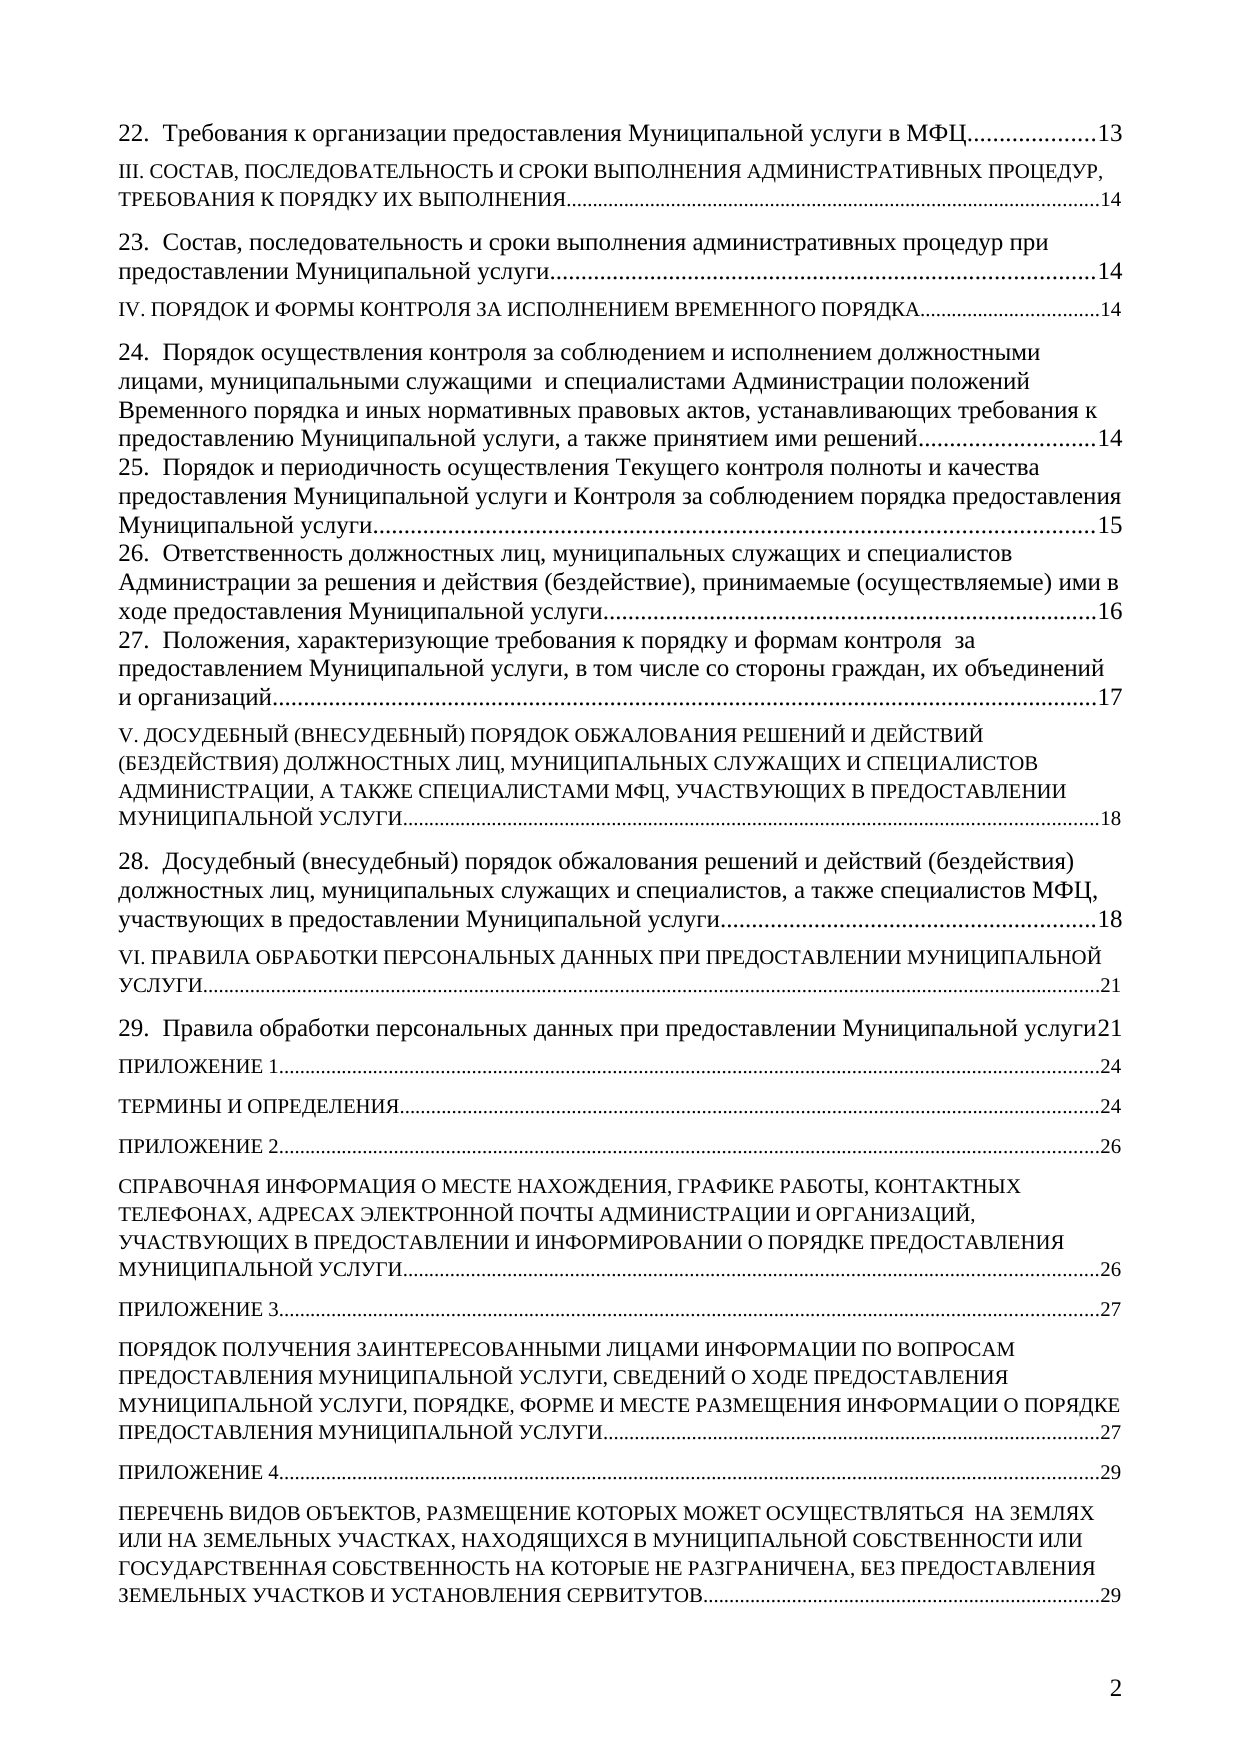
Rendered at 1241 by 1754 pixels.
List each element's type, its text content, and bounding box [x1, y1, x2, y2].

text 25. Порядок и периодичность осуществления Текущего контроля полноты и качества предоставления Муниципальной услуги и Контроля за соблюдением порядка предоставления Муниципальной услуги 15 [118, 452, 1122, 538]
text 28. Досудебный (внесудебный) порядок обжалования решений и действий (бездействия) должностных лиц, муниципальных служащих и специалистов, а также специалистов МФЦ, участвующих в предоставлении Муниципальной услуги 18 [118, 846, 1122, 933]
text Приложение 1 24 [118, 1054, 1122, 1078]
text Приложение 2 26 [118, 1134, 1122, 1158]
text 27. Положения, характеризующие требования к порядку и формам контроля за предоставлением Муниципальной услуги, в том числе со стороны граждан, их объединений и организаций 17 [118, 625, 1122, 711]
text 29. Правила обработки персональных данных при предоставлении Муниципальной услуги 21 [118, 1013, 1122, 1042]
text 24. Порядок осуществления контроля за соблюдением и исполнением должностными лицами, муниципальными служащими и специалистами Администрации положений Временного порядка и иных нормативных правовых актов, устанавливающих требования к предоставлению Муниципальной услуги, а также принятием ими решений 14 [118, 337, 1122, 452]
text 22. Требования к организации предоставления Муниципальной услуги в МФЦ 13 [118, 118, 1122, 147]
text VI. Правила обработки персональных данных при предоставлении Муниципальной услуги 21 [118, 945, 1122, 997]
text Приложение 4 29 [118, 1460, 1122, 1484]
text 23. Состав, последовательность и сроки выполнения административных процедур при предоставлении Муниципальной услуги 14 [118, 227, 1122, 284]
text V. Досудебный (внесудебный) порядок обжалования решений и действий (бездействия) должностных лиц, муниципальных служащих и специалистов Администрации, а также специалистами МФЦ, участвующих в предоставлении Муниципальной Услуги 18 [118, 723, 1122, 830]
text IV. Порядок и формы контроля за исполнением Временного порядка 14 [118, 297, 1122, 321]
text 26. Ответственность должностных лиц, муниципальных служащих и специалистов Администрации за решения и действия (бездействие), принимаемые (осуществляемые) ими в ходе предоставления Муниципальной услуги 16 [118, 538, 1122, 625]
text Перечень видов объектов, размещение которых может осуществляться на землях или на земельных участках, находящихся в муниципальной собственности или государственная собственность на которые не разграничена, без предоставления земельных участков и установления сервитутов 29 [118, 1500, 1122, 1607]
text Термины и определения 24 [118, 1094, 1122, 1118]
text Порядок получения заинтересованными лицами информации по вопросам предоставления Муниципальной услуги, сведений о ходе предоставления Муниципальной услуги, порядке, форме и месте размещения информации о порядке предоставления Муниципальной услуги 27 [118, 1337, 1122, 1444]
text III. Состав, последовательность и сроки выполнения административных процедур, требования к порядку их выполнения 14 [118, 159, 1122, 211]
text Справочная информация о месте нахождения, графике работы, контактных телефонах, адресах электронной почты Администрации и организаций, участвующих в предоставлении и информировании о порядке предоставления Муниципальной услуги 26 [118, 1174, 1122, 1281]
text Приложение 3 27 [118, 1297, 1122, 1321]
